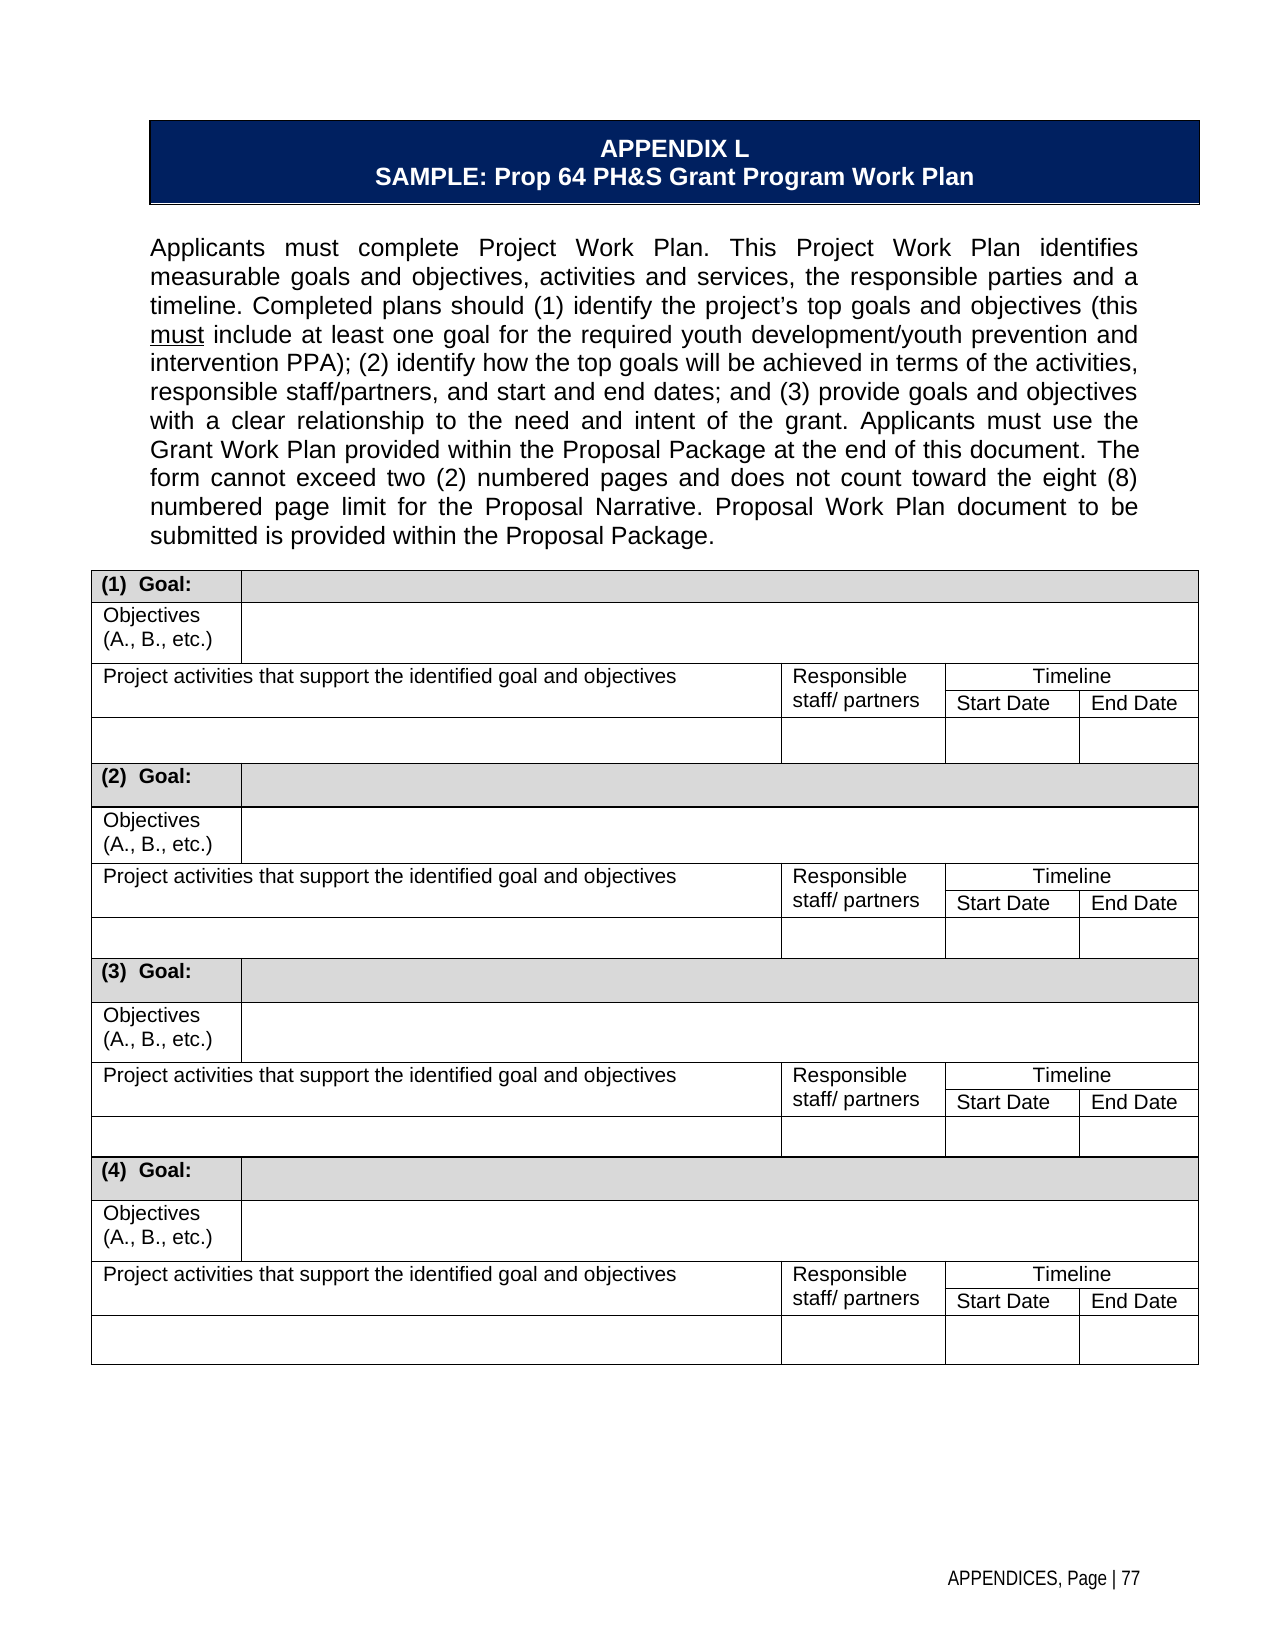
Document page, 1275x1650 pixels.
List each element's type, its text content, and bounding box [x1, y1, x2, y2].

table_cell Responsible staff/ partners [782, 1063, 945, 1116]
table_cell [946, 1316, 1079, 1364]
table_cell [92, 918, 781, 958]
table_cell Start Date [946, 891, 1079, 917]
table_cell [782, 918, 945, 958]
table_cell Responsible staff/ partners [782, 864, 945, 917]
table_cell End Date [1080, 891, 1198, 917]
table_cell Objectives (A., B., etc.) [92, 603, 241, 663]
table_header [242, 571, 1198, 602]
table_cell Goal: [92, 959, 241, 1002]
table_cell Responsible staff/ partners [782, 1262, 945, 1315]
table_cell Timeline [946, 1262, 1198, 1288]
table_cell [92, 1316, 781, 1364]
table_cell Project activities that support the identified goal and objectives [92, 864, 781, 917]
table_cell [946, 1117, 1079, 1156]
table_cell Timeline [946, 864, 1198, 890]
table_cell Project activities that support the identified goal and objectives [92, 664, 781, 717]
table_cell [782, 1316, 945, 1364]
table_cell Project activities that support the identified goal and objectives [92, 1262, 781, 1315]
table_cell [242, 959, 1198, 1002]
table_cell [1080, 1316, 1198, 1364]
table_cell Objectives (A., B., etc.) [92, 1201, 241, 1261]
table_cell [242, 808, 1198, 863]
table_cell Timeline [946, 664, 1198, 690]
table_cell Start Date [946, 1090, 1079, 1116]
table_cell [946, 718, 1079, 763]
table_cell [946, 918, 1079, 958]
table_cell [242, 1158, 1198, 1200]
table_cell Goal: [92, 764, 241, 806]
table_cell [1080, 1117, 1198, 1156]
table_cell [242, 603, 1198, 663]
table_cell Start Date [946, 1289, 1079, 1315]
table_cell Project activities that support the identified goal and objectives [92, 1063, 781, 1116]
table_cell [242, 1003, 1198, 1062]
text Applicants must complete Project Work Plan. This Project Work Plan identifies measurable goals and objectives, activities and services, the responsible parties and a timeline. Completed plans should (1) identify the project’s top goals and objectives (this must include at least one goal for the required youth development/youth prevention and intervention PPA); (2) identify how the top goals will be achieved in terms of the activities, responsible staff/partners, and start and end dates; and (3) provide goals and objectives with a clear relationship to the need and intent of the grant. Applicants must use the Grant Work Plan provided within the Proposal Package at the end of this document. The form cannot exceed two (2) numbered pages and does not count toward the eight (8) numbered page limit for the Proposal Narrative. Proposal Work Plan document to be submitted is provided within the Proposal Package. [150, 233, 1140, 549]
table_cell End Date [1080, 1289, 1198, 1315]
table_cell [782, 1117, 945, 1156]
table_cell Objectives (A., B., etc.) [92, 1003, 241, 1062]
table_cell Timeline [946, 1063, 1198, 1089]
table_cell [92, 1117, 781, 1156]
table_cell [1080, 918, 1198, 958]
table_cell [242, 764, 1198, 806]
table_cell Goal: [92, 1158, 241, 1200]
table_cell [92, 718, 781, 763]
table_header Goal: [92, 571, 241, 602]
table_cell Start Date [946, 691, 1079, 717]
table_cell [242, 1201, 1198, 1261]
table_cell End Date [1080, 1090, 1198, 1116]
table_cell Responsible staff/ partners [782, 664, 945, 717]
table_cell Objectives (A., B., etc.) [92, 808, 241, 863]
table_cell End Date [1080, 691, 1198, 717]
table_header APPENDIX L SAMPLE: Prop 64 PH&S Grant Program Work Plan [151, 121, 1199, 203]
table_cell [782, 718, 945, 763]
table_cell [1080, 718, 1198, 763]
